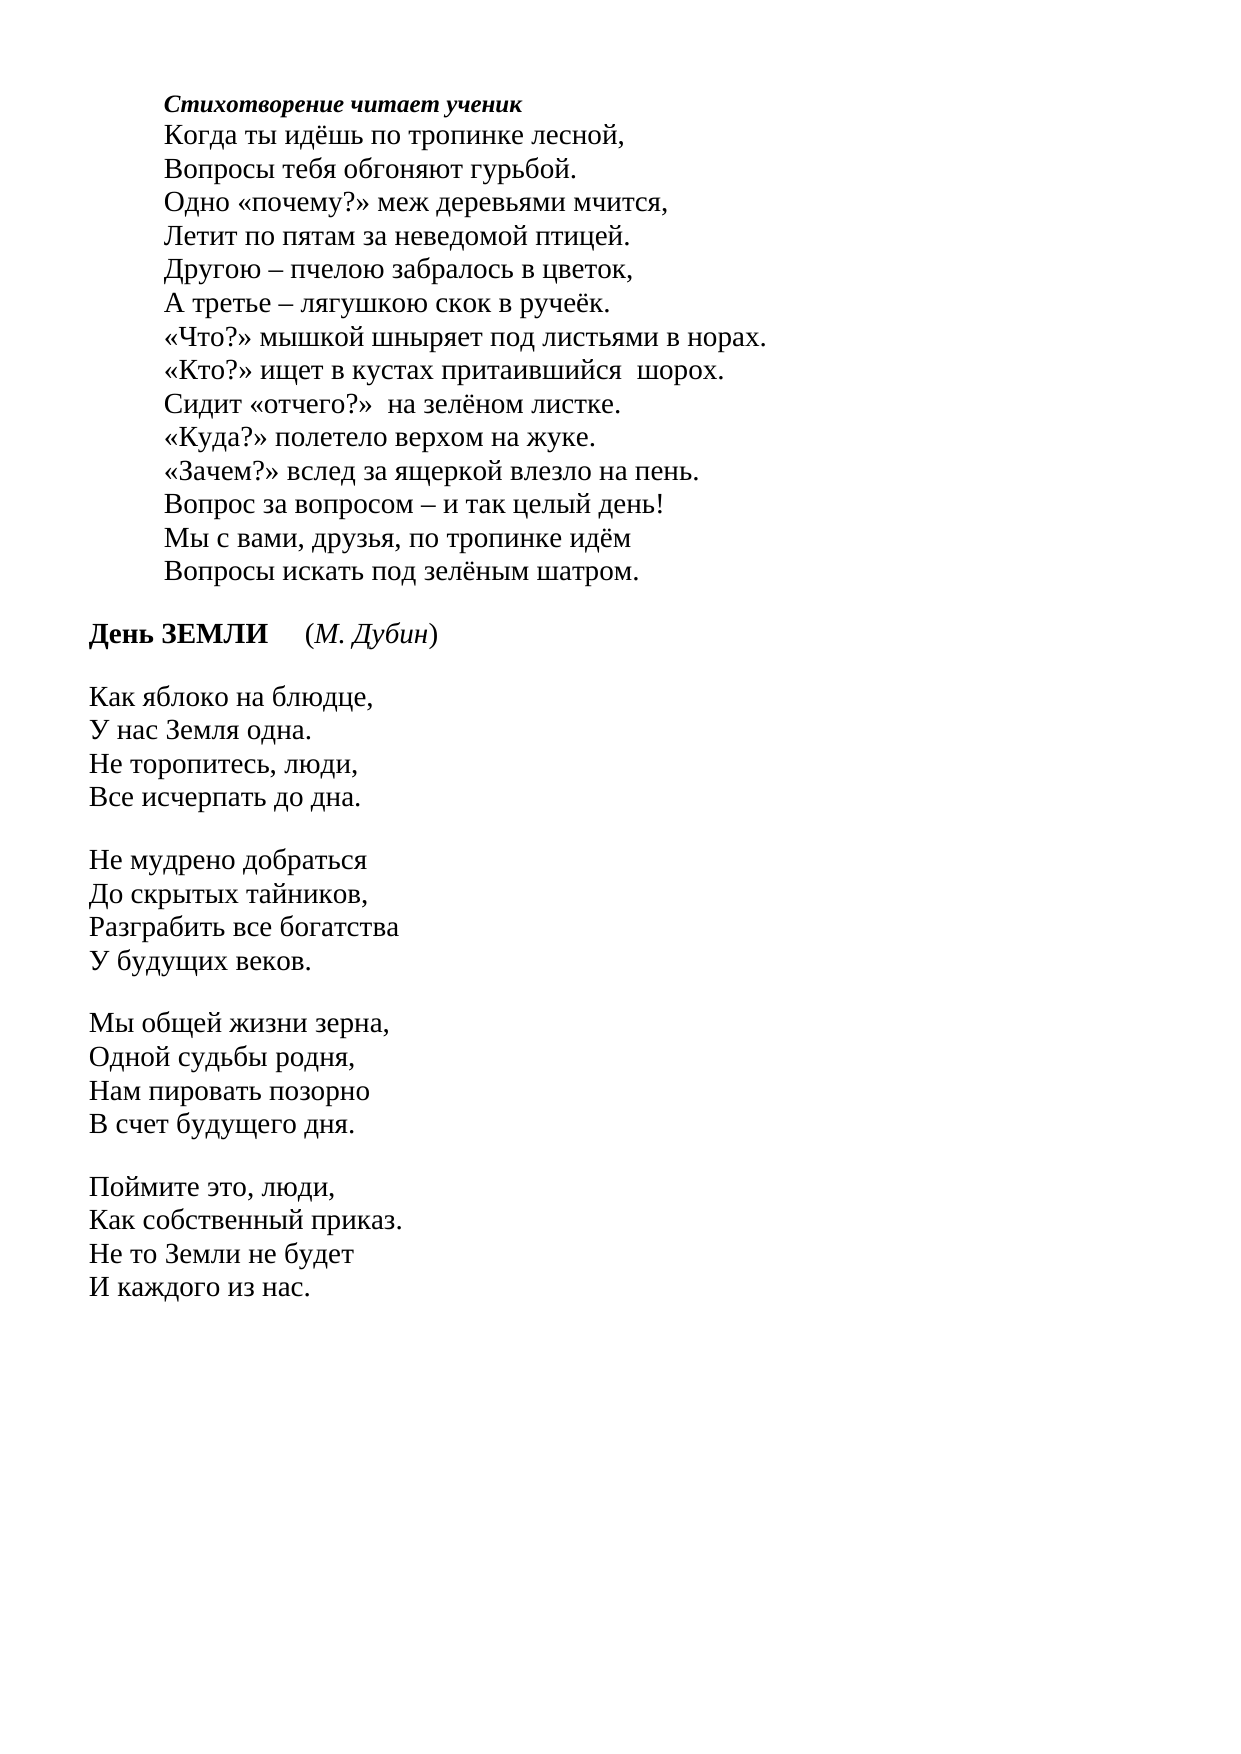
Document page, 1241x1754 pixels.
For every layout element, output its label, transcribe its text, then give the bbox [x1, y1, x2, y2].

list Вопросы искать под зелёным шатром. [164, 553, 1152, 587]
list Вопрос за вопросом – и так целый день! [164, 486, 1152, 520]
list «Зачем?» вслед за ящеркой влезло на пень. [164, 453, 1152, 486]
list «Куда?» полетело верхом на жуке. [164, 419, 1152, 453]
text День ЗЕМЛИ (М. Дубин) [89, 616, 1152, 650]
text Мы общей жизни зерна, Одной судьбы родня, Нам пировать позорно В счет будущего дня. [89, 1006, 1152, 1140]
list Когда ты идёшь по тропинке лесной, [164, 117, 1152, 151]
text Поймите это, люди, Как собственный приказ. Не то Земли не будет И каждого из нас. [89, 1169, 1152, 1303]
list А третье – лягушкою скок в ручеёк. [164, 285, 1152, 319]
list Другою – пчелою забралось в цветок, [164, 252, 1152, 285]
text Не мудрено добраться До скрытых тайников, Разграбить все богатства У будущих веков. [89, 842, 1152, 976]
list Летит по пятам за неведомой птицей. [164, 218, 1152, 252]
text Как яблоко на блюдце, У нас Земля одна. Не торопитесь, люди, Все исчерпать до дна. [89, 679, 1152, 813]
list Сидит «отчего?» на зелёном листке. [164, 386, 1152, 419]
list «Что?» мышкой шныряет под листьями в норах. [164, 319, 1152, 352]
list Мы с вами, друзья, по тропинке идём [164, 520, 1152, 553]
list «Кто?» ищет в кустах притаившийся шорох. [164, 352, 1152, 386]
list Вопросы тебя обгоняют гурьбой. [164, 151, 1152, 184]
list Одно «почему?» меж деревьями мчится, [164, 184, 1152, 218]
list Стихотворение читает ученик [164, 89, 1152, 117]
